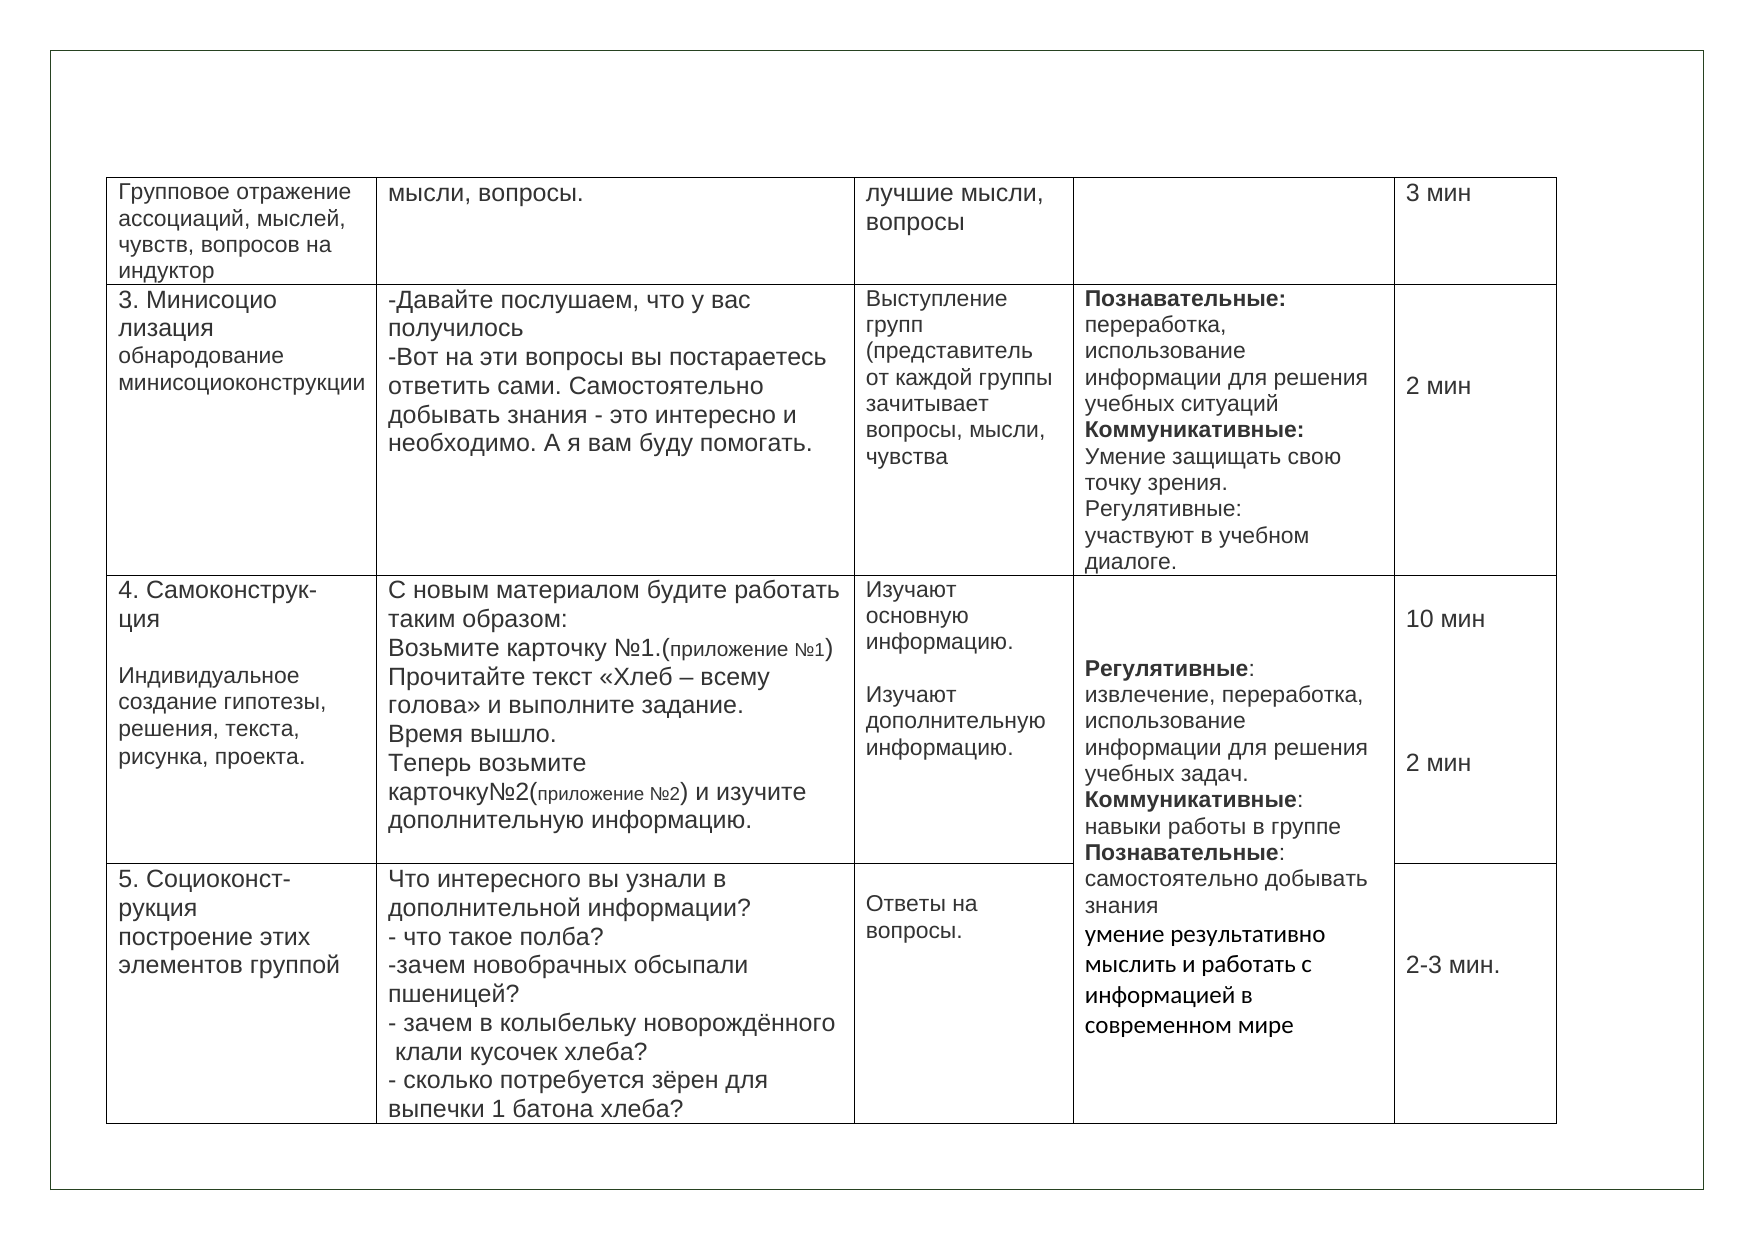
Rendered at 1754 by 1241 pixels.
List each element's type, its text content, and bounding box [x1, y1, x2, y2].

table_cell Познавательные: переработка, использование информации для решения учебных ситуаций Коммуникативные: Умение защищать свою точку зрения. Регулятивные: участвуют в учебном диалоге. [1074, 285, 1394, 574]
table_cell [377, 864, 854, 1123]
table_cell 2-3 мин. [1395, 864, 1556, 1123]
table_cell 10 мин 2 мин [1395, 576, 1556, 863]
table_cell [107, 864, 376, 1123]
table_cell 4. Самоконструк- ция Индивидуальное создание гипотезы, решения, текста, рисунка, проекта. [107, 576, 376, 863]
table_cell -Давайте послушаем, что у вас получилось -Вот на эти вопросы вы постараетесь ответить сами. Самостоятельно добывать знания - это интересно и необходимо. А я вам буду помогать. [377, 285, 854, 574]
table_cell Выступление групп (представитель от каждой группы зачитывает вопросы, мысли, чувства [855, 285, 1073, 574]
table_cell 3. Минисоцио лизация обнародование минисоциоконструкции [107, 285, 376, 574]
table_cell Регулятивные: извлечение, переработка, использование информации для решения учебных задач. Коммуникативные: навыки работы в группе Познавательные: самостоятельно добывать знания умение результативно мыслить и работать с информацией в современном мире [1074, 576, 1394, 1123]
table_cell Изучают основную информацию. Изучают дополнительную информацию. [855, 576, 1073, 863]
table_cell С новым материалом будите работать таким образом: Возьмите карточку №1.(приложение №1) Прочитайте текст «Хлеб – всему голова» и выполните задание. Время вышло. Теперь возьмите карточку№2(приложение №2) и изучите дополнительную информацию. [377, 576, 854, 863]
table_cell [855, 178, 1073, 283]
table_cell 3 мин [1395, 178, 1556, 283]
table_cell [107, 178, 376, 283]
table_cell 2 мин [1395, 285, 1556, 574]
table_cell Ответы на вопросы. [855, 864, 1073, 1123]
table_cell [377, 178, 854, 283]
